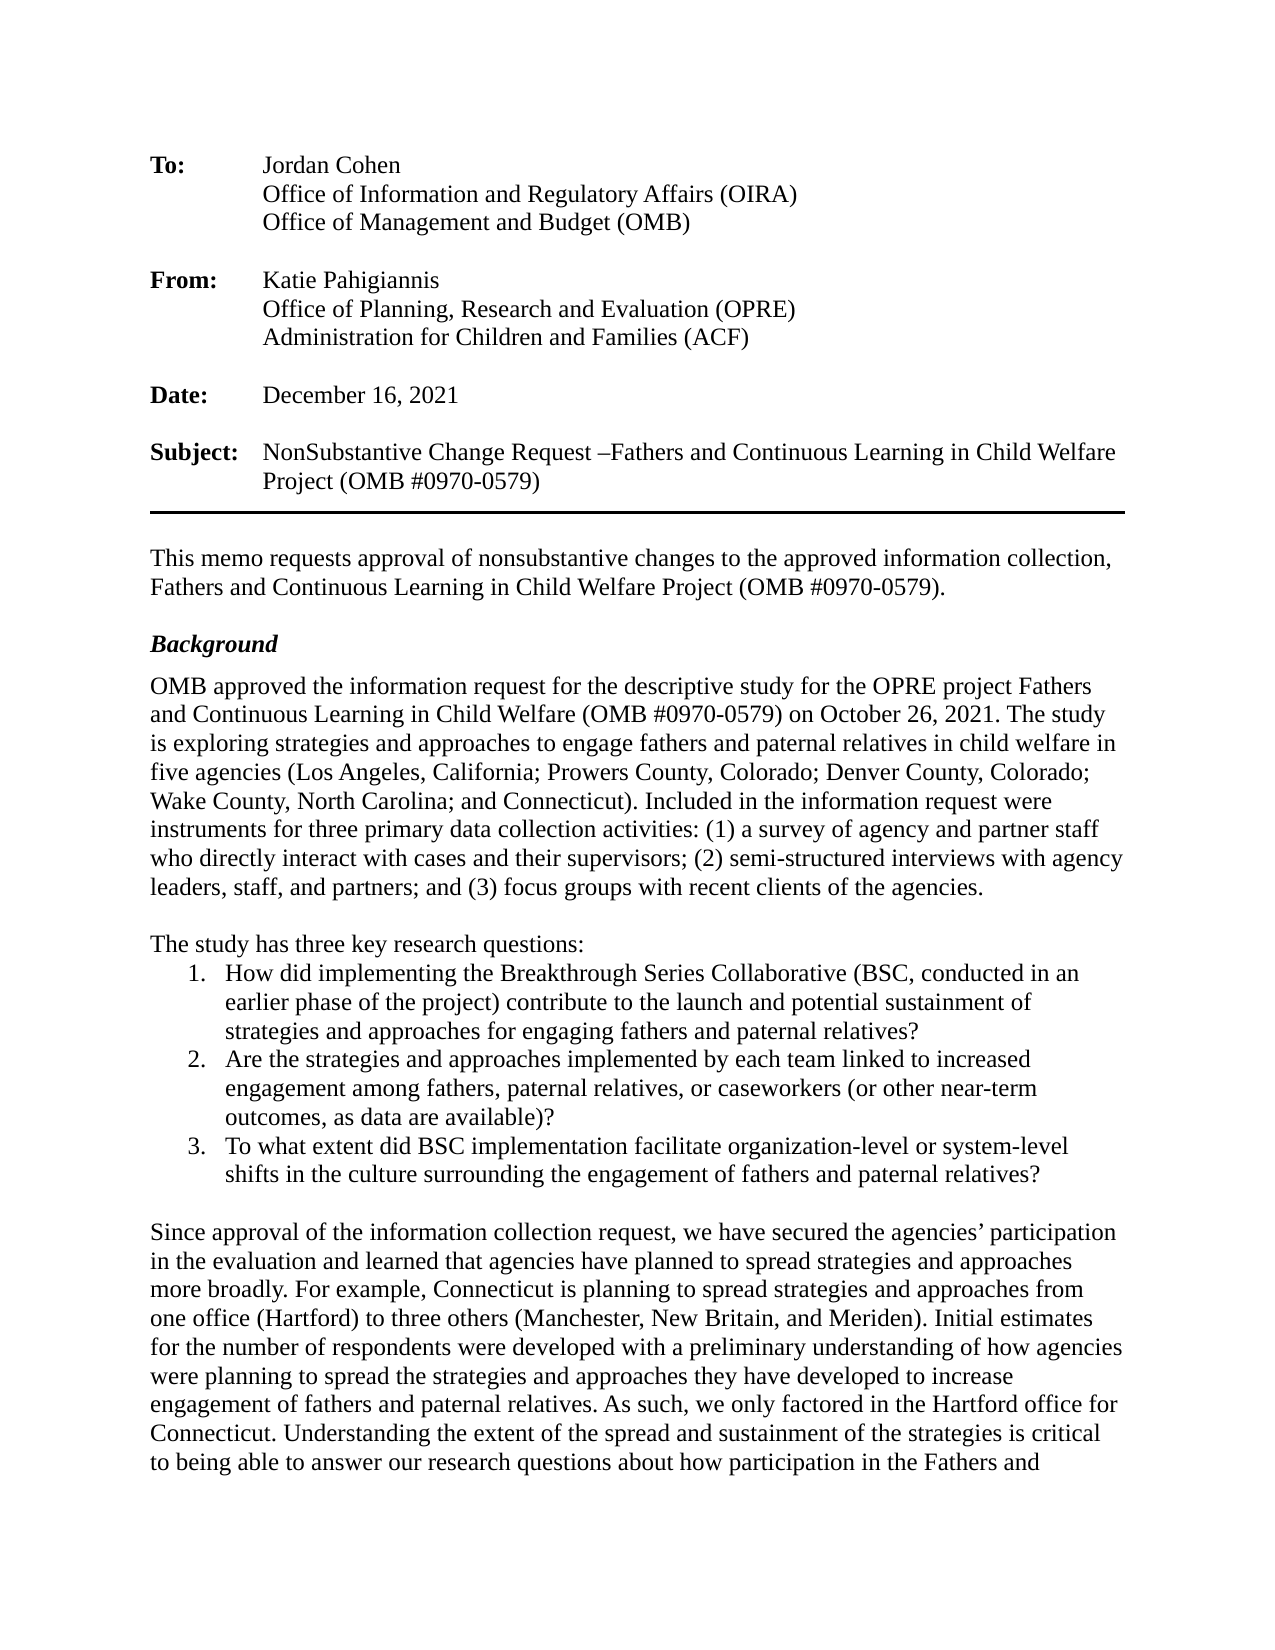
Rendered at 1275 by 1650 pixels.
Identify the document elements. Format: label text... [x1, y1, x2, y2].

list To what extent did BSC implementation facilitate organization-level or system-level shifts in the culture surrounding the engagement of fathers and paternal relatives? [187, 1131, 1125, 1188]
text To: Jordan Cohen [150, 150, 1125, 179]
text Office of Management and Budget (OMB) [150, 207, 1125, 236]
text Background [150, 629, 1125, 658]
text Office of Information and Regulatory Affairs (OIRA) [150, 179, 1125, 207]
text Subject: NonSubstantive Change Request –Fathers and Continuous Learning in Child Welfare Project (OMB #0970-0579) [150, 437, 1125, 495]
text From: Katie Pahigiannis [150, 265, 1125, 294]
text Administration for Children and Families (ACF) [150, 322, 1125, 351]
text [150, 1217, 1125, 1476]
text OMB approved the information request for the descriptive study for the OPRE project Fathers and Continuous Learning in Child Welfare (OMB #0970-0579) on October 26, 2021. The study is exploring strategies and approaches to engage fathers and paternal relatives in child welfare in five agencies (Los Angeles, California; Prowers County, Colorado; Denver County, Colorado; Wake County, North Carolina; and Connecticut). Included in the information request were instruments for three primary data collection activities: (1) a survey of agency and partner staff who directly interact with cases and their supervisors; (2) semi-structured interviews with agency leaders, staff, and partners; and (3) focus groups with recent clients of the agencies. [150, 671, 1125, 901]
text Date: December 16, 2021 [150, 380, 1125, 409]
text The study has three key research questions: [150, 929, 1125, 958]
list How did implementing the Breakthrough Series Collaborative (BSC, conducted in an earlier phase of the project) contribute to the launch and potential sustainment of strategies and approaches for engaging fathers and paternal relatives? [187, 958, 1125, 1044]
text This memo requests approval of nonsubstantive changes to the approved information collection, Fathers and Continuous Learning in Child Welfare Project (OMB #0970-0579). [150, 543, 1125, 601]
text Office of Planning, Research and Evaluation (OPRE) [150, 294, 1125, 322]
list Are the strategies and approaches implemented by each team linked to increased engagement among fathers, paternal relatives, or caseworkers (or other near-term outcomes, as data are available)? [187, 1044, 1125, 1131]
